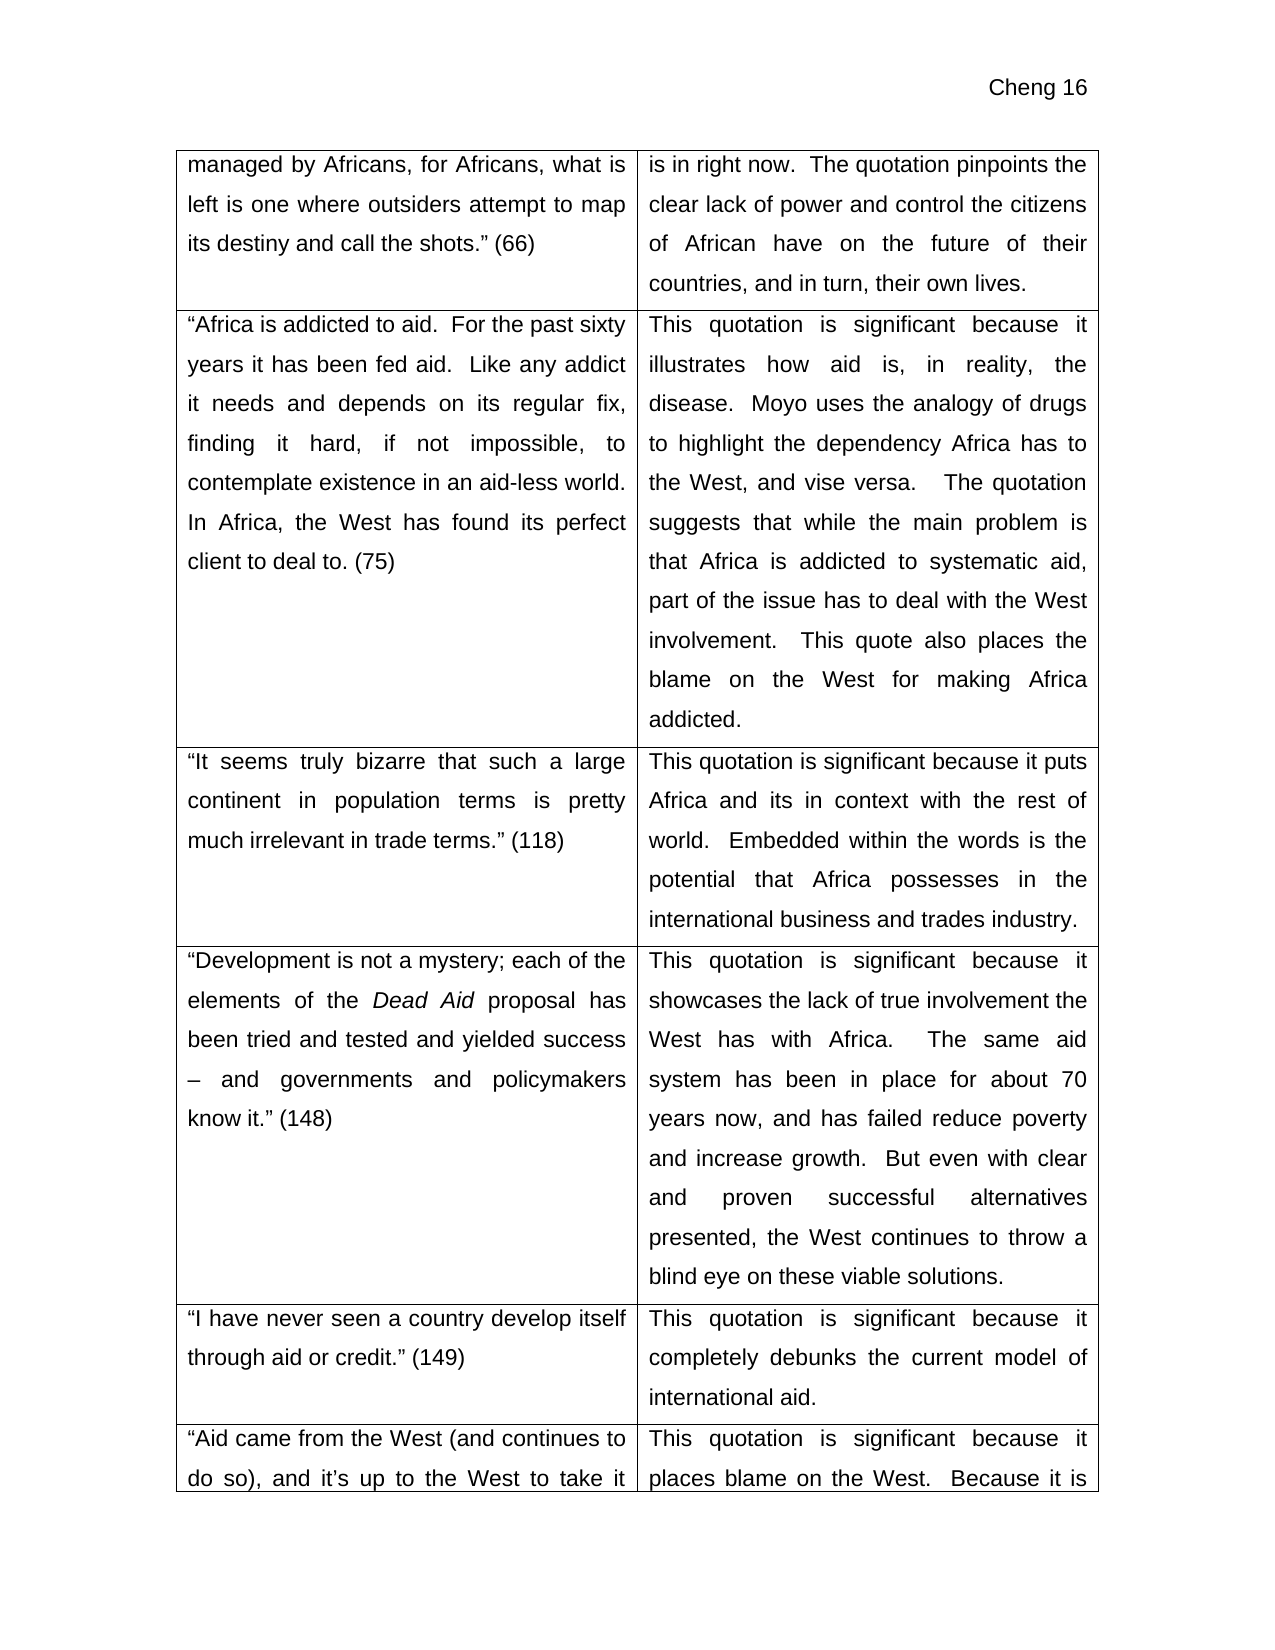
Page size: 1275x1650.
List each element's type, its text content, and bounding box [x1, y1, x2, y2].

table_cell “Africa is addicted to aid. For the past sixty years it has been fed aid. Like any addict it needs and depends on its regular fix, finding it hard, if not impossible, to contemplate existence in an aid-less world. In Africa, the West has found its perfect client to deal to. (75) [177, 311, 637, 747]
table_cell This quotation is significant because it puts Africa and its in context with the rest of world. Embedded within the words is the potential that Africa possesses in the international business and trades industry. [638, 748, 1098, 946]
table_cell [177, 1425, 637, 1491]
table_cell This quotation is significant because it illustrates how aid is, in reality, the disease. Moyo uses the analogy of drugs to highlight the dependency Africa has to the West, and vise versa. The quotation suggests that while the main problem is that Africa is addicted to systematic aid, part of the issue has to deal with the West involvement. This quote also places the blame on the West for making Africa addicted. [638, 311, 1098, 747]
table_cell “It seems truly bizarre that such a large continent in population terms is pretty much irrelevant in trade terms.” (118) [177, 748, 637, 946]
table_cell This quotation is significant because it showcases the lack of true involvement the West has with Africa. The same aid system has been in place for about 70 years now, and has failed reduce poverty and increase growth. But even with clear and proven successful alternatives presented, the West continues to throw a blind eye on these viable solutions. [638, 947, 1098, 1304]
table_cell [638, 1425, 1098, 1491]
table_cell “Development is not a mystery; each of the elements of the Dead Aid proposal has been tried and tested and yielded success – and governments and policymakers know it.” (148) [177, 947, 637, 1304]
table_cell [177, 151, 637, 310]
table_cell This quotation is significant because it completely debunks the current model of international aid. [638, 1305, 1098, 1424]
table_cell “I have never seen a country develop itself through aid or credit.” (149) [177, 1305, 637, 1424]
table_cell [638, 151, 1098, 310]
